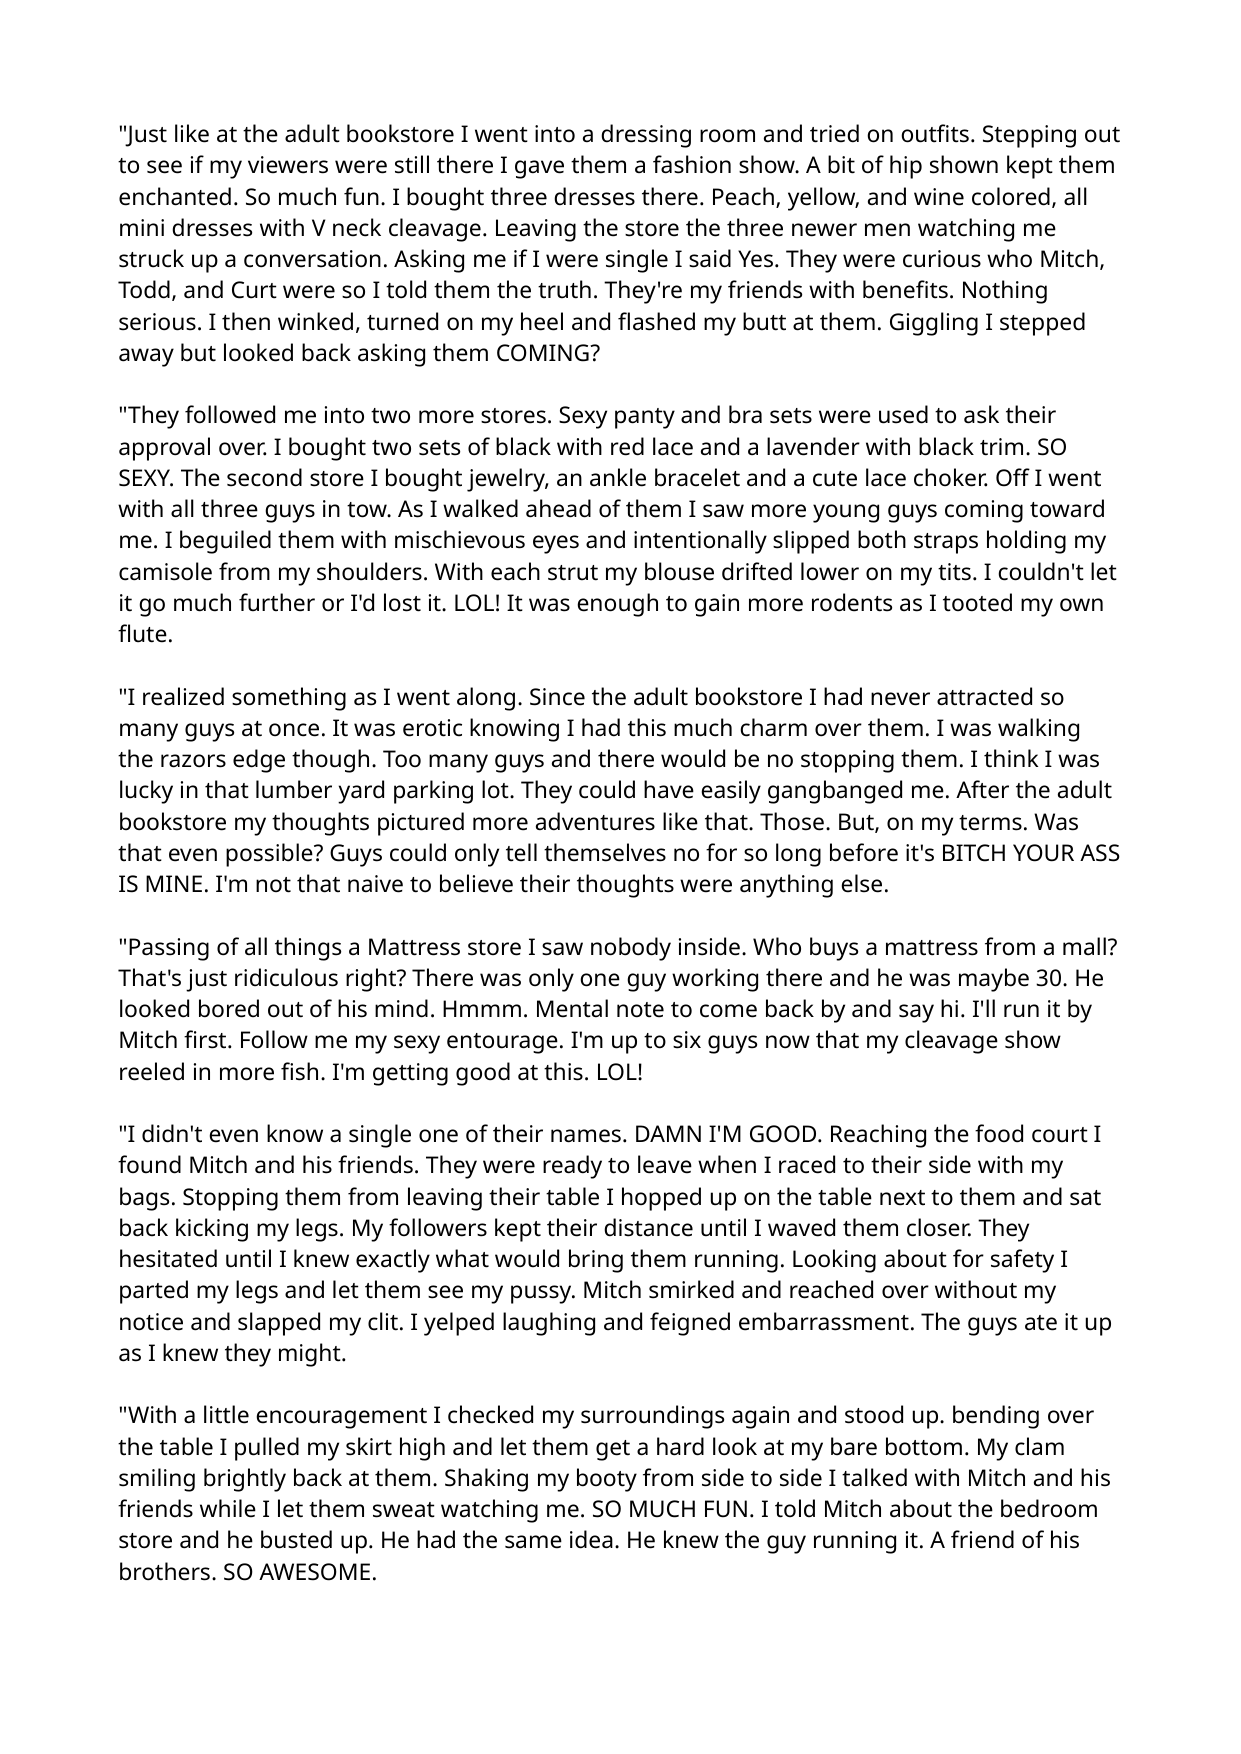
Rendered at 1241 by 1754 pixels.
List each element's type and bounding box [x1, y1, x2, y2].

text [118, 118, 1122, 1618]
